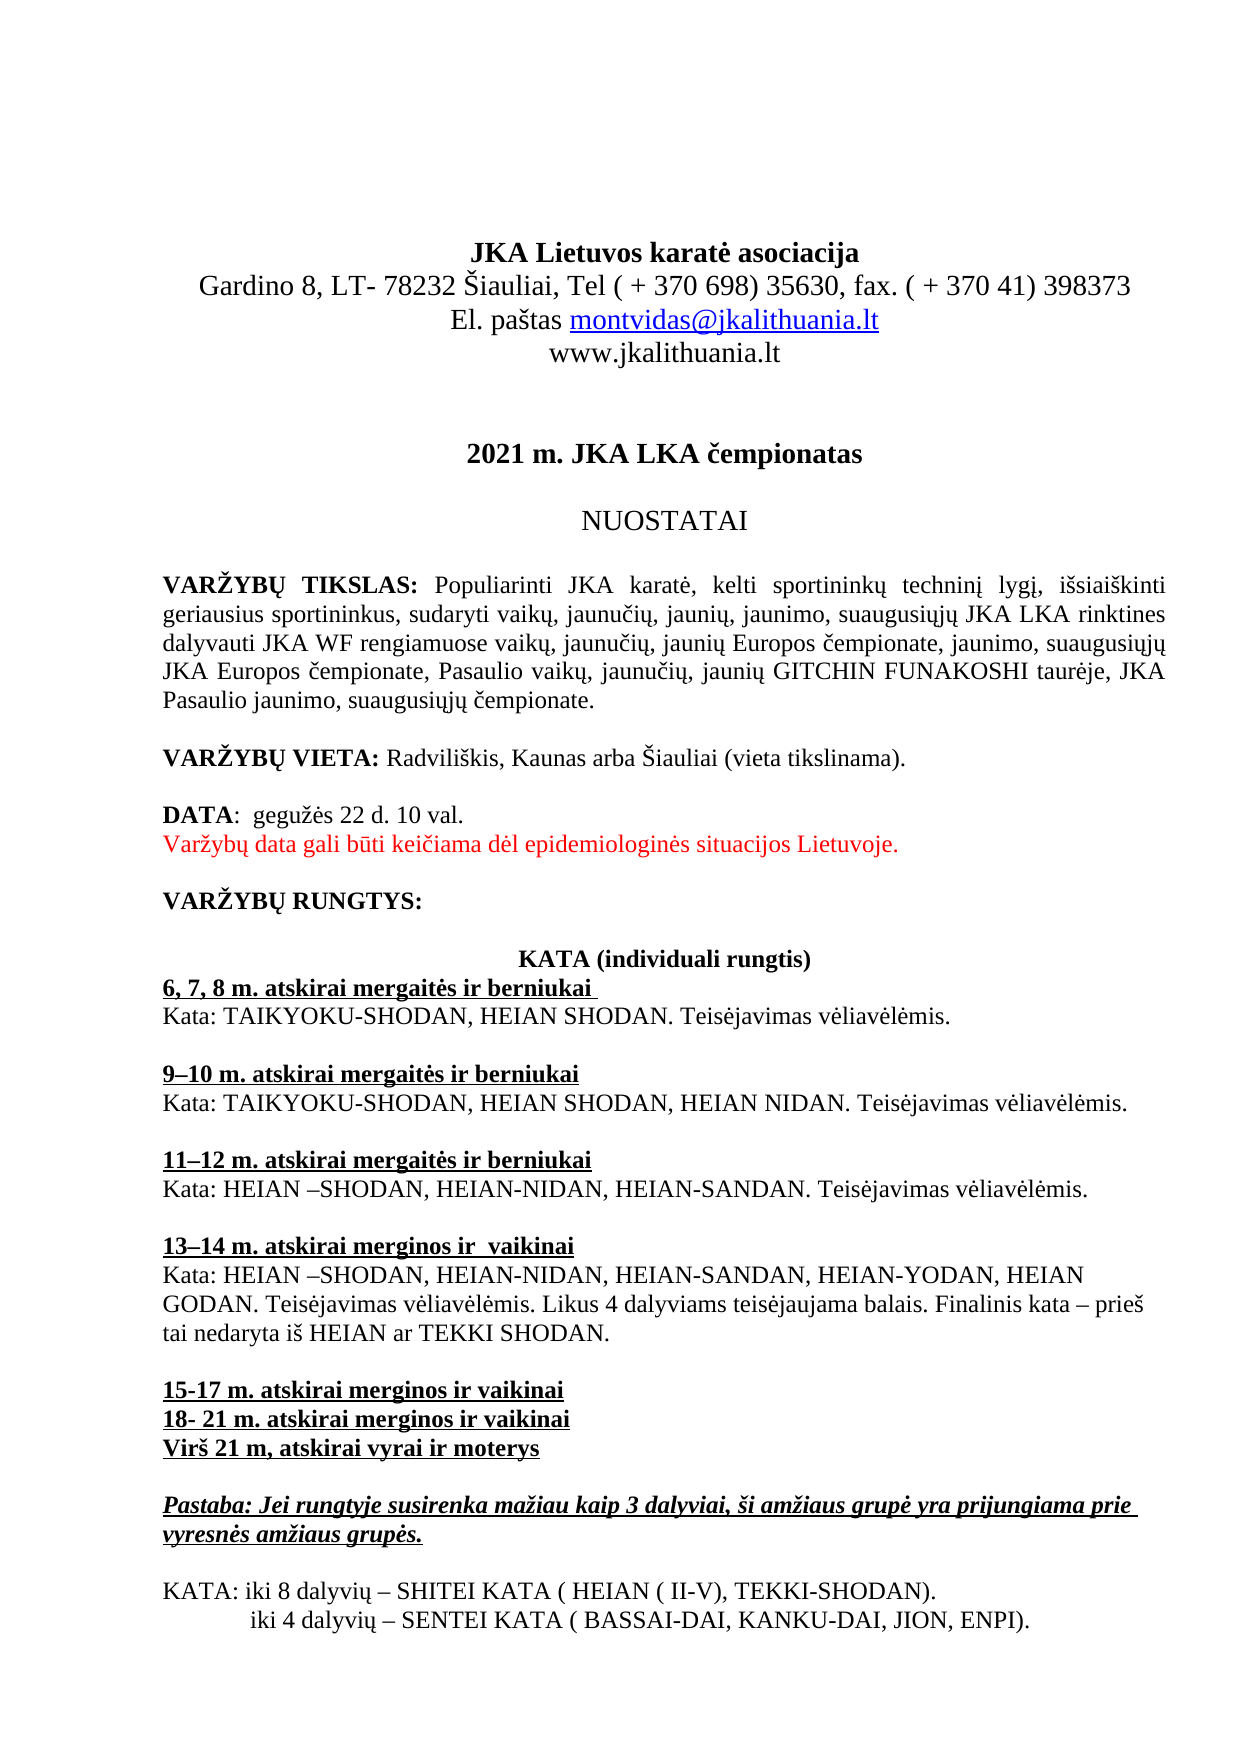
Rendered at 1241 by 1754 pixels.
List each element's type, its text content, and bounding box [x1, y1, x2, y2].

text Pastaba: Jei rungtyje susirenka mažiau kaip 3 dalyviai, ši amžiaus grupė yra prijungiama prie vyresnės amžiaus grupės. [162, 1490, 1167, 1548]
text iki 4 dalyvių – SENTEI KATA ( BASSAI-DAI, KANKU-DAI, JION, ENPI). [162, 1605, 1167, 1634]
text El. paštas montvidas@jkalithuania.lt [162, 302, 1167, 335]
text VARŽYBŲ RUNGTYS: [162, 886, 1167, 915]
text Gardino 8, LT- 78232 Šiauliai, Tel ( + 370 698) 35630, fax. ( + 370 41) 398373 [162, 268, 1167, 302]
text Kata: HEIAN –SHODAN, HEIAN-NIDAN, HEIAN-SANDAN. Teisėjavimas vėliavėlėmis. [162, 1174, 1167, 1203]
text Kata: TAIKYOKU-SHODAN, HEIAN SHODAN. Teisėjavimas vėliavėlėmis. [162, 1001, 1167, 1030]
text DATA: gegužės 22 d. 10 val. [162, 800, 1167, 829]
text Virš 21 m, atskirai vyrai ir moterys [162, 1433, 1167, 1461]
text www.jkalithuania.lt [162, 335, 1167, 369]
text 9–10 m. atskirai mergaitės ir berniukai [162, 1059, 1167, 1088]
text KATA: iki 8 dalyvių – SHITEI KATA ( HEIAN ( II-V), TEKKI-SHODAN). [162, 1576, 1167, 1605]
text NUOSTATAI [162, 503, 1167, 537]
text 18- 21 m. atskirai merginos ir vaikinai [162, 1404, 1167, 1433]
text 6, 7, 8 m. atskirai mergaitės ir berniukai [162, 973, 1167, 1001]
text 13–14 m. atskirai merginos ir vaikinai [162, 1231, 1167, 1260]
text VARŽYBŲ TIKSLAS: Populiarinti JKA karatė, kelti sportininkų techninį lygį, išsiaiškinti geriausius sportininkus, sudaryti vaikų, jaunučių, jaunių, jaunimo, suaugusiųjų JKA LKA rinktines dalyvauti JKA WF rengiamuose vaikų, jaunučių, jaunių Europos čempionate, jaunimo, suaugusiųjų JKA Europos čempionate, Pasaulio vaikų, jaunučių, jaunių GITCHIN FUNAKOSHI taurėje, JKA Pasaulio jaunimo, suaugusiųjų čempionate. [162, 570, 1167, 714]
text Kata: HEIAN –SHODAN, HEIAN-NIDAN, HEIAN-SANDAN, HEIAN-YODAN, HEIAN GODAN. Teisėjavimas vėliavėlėmis. Likus 4 dalyviams teisėjaujama balais. Finalinis kata – prieš tai nedaryta iš HEIAN ar TEKKI SHODAN. [162, 1260, 1167, 1346]
text 11–12 m. atskirai mergaitės ir berniukai [162, 1145, 1167, 1174]
text JKA Lietuvos karatė asociacija [162, 235, 1167, 268]
text Kata: TAIKYOKU-SHODAN, HEIAN SHODAN, HEIAN NIDAN. Teisėjavimas vėliavėlėmis. [162, 1088, 1167, 1116]
text VARŽYBŲ VIETA: Radviliškis, Kaunas arba Šiauliai (vieta tikslinama). [162, 743, 1167, 771]
text 2021 m. JKA LKA čempionatas [162, 436, 1167, 469]
text KATA (individuali rungtis) [162, 944, 1167, 973]
text 15-17 m. atskirai merginos ir vaikinai [162, 1375, 1167, 1404]
text Varžybų data gali būti keičiama dėl epidemiologinės situacijos Lietuvoje. [162, 829, 1167, 858]
